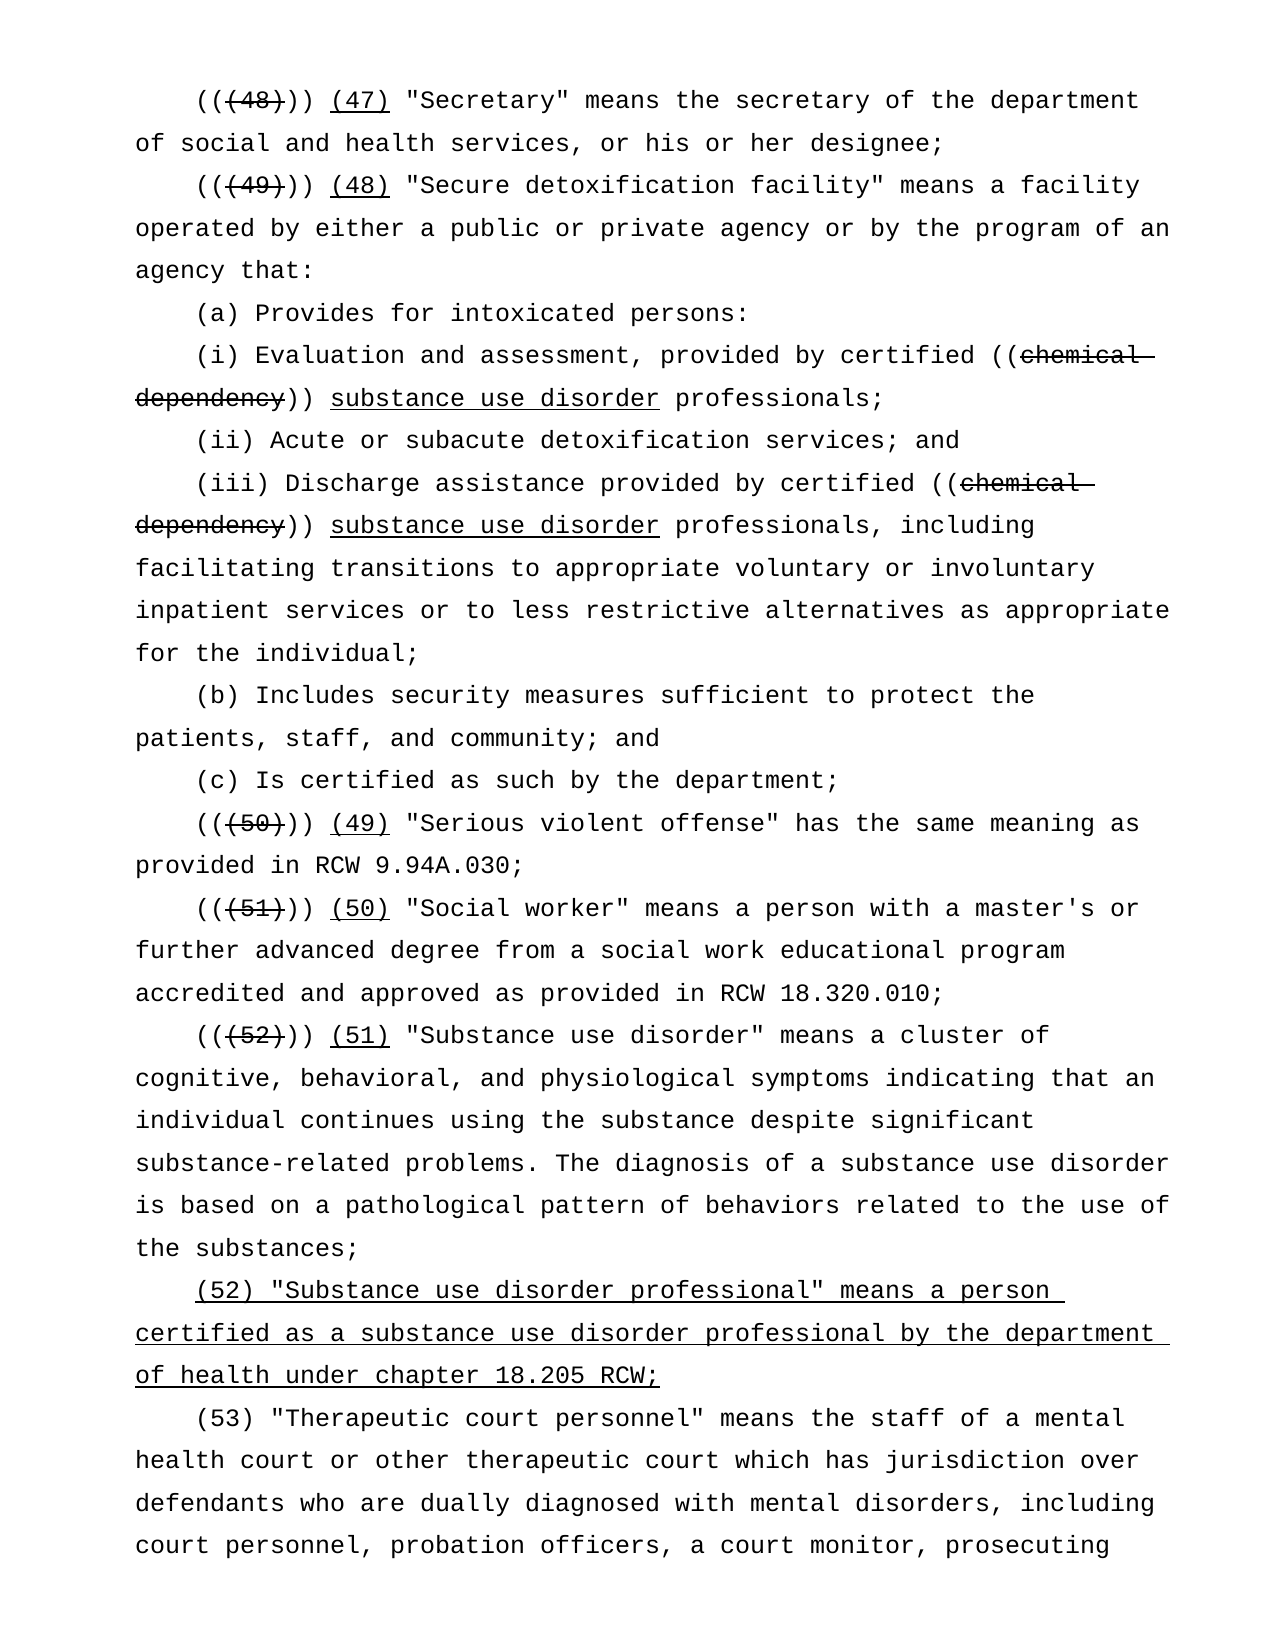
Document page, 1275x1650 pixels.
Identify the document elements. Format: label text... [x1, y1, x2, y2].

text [135, 1392, 1170, 1562]
text (((51))) (50) "Social worker" means a person with a master's or further advanced degree from a social work educational program accredited and approved as provided in RCW 18.320.010; [135, 882, 1170, 1010]
text (52) "Substance use disorder professional" means a person certified as a substance use disorder professional by the department of health under chapter 18.205 RCW; [135, 1345, 1170, 1392]
text (i) Evaluation and assessment, provided by certified ((chemical dependency)) substance use disorder professionals; [135, 330, 1170, 415]
text (ii) Acute or subacute detoxification services; and [135, 415, 1170, 457]
text (a) Provides for intoxicated persons: [135, 287, 1170, 330]
text (b) Includes security measures sufficient to protect the patients, staff, and community; and [135, 670, 1170, 755]
text (((48))) (47) "Secretary" means the secretary of the department of social and health services, or his or her designee; [135, 75, 1170, 160]
text (((49))) (48) "Secure detoxification facility" means a facility operated by either a public or private agency or by the program of an agency that: [135, 160, 1170, 287]
text (iii) Discharge assistance provided by certified ((chemical dependency)) substance use disorder professionals, including facilitating transitions to appropriate voluntary or involuntary inpatient services or to less restrictive alternatives as appropriate for the individual; [135, 457, 1170, 670]
text (((50))) (49) "Serious violent offense" has the same meaning as provided in RCW 9.94A.030; [135, 797, 1170, 882]
text (((52))) (51) "Substance use disorder" means a cluster of cognitive, behavioral, and physiological symptoms indicating that an individual continues using the substance despite significant substance-related problems. The diagnosis of a substance use disorder is based on a pathological pattern of behaviors related to the use of the substances; [135, 1010, 1170, 1265]
text (52) "Substance use disorder professional" means a person certified as a substance use disorder professional by the department of health under chapter 18.205 RCW; [135, 1265, 1170, 1344]
text (c) Is certified as such by the department; [135, 755, 1170, 797]
